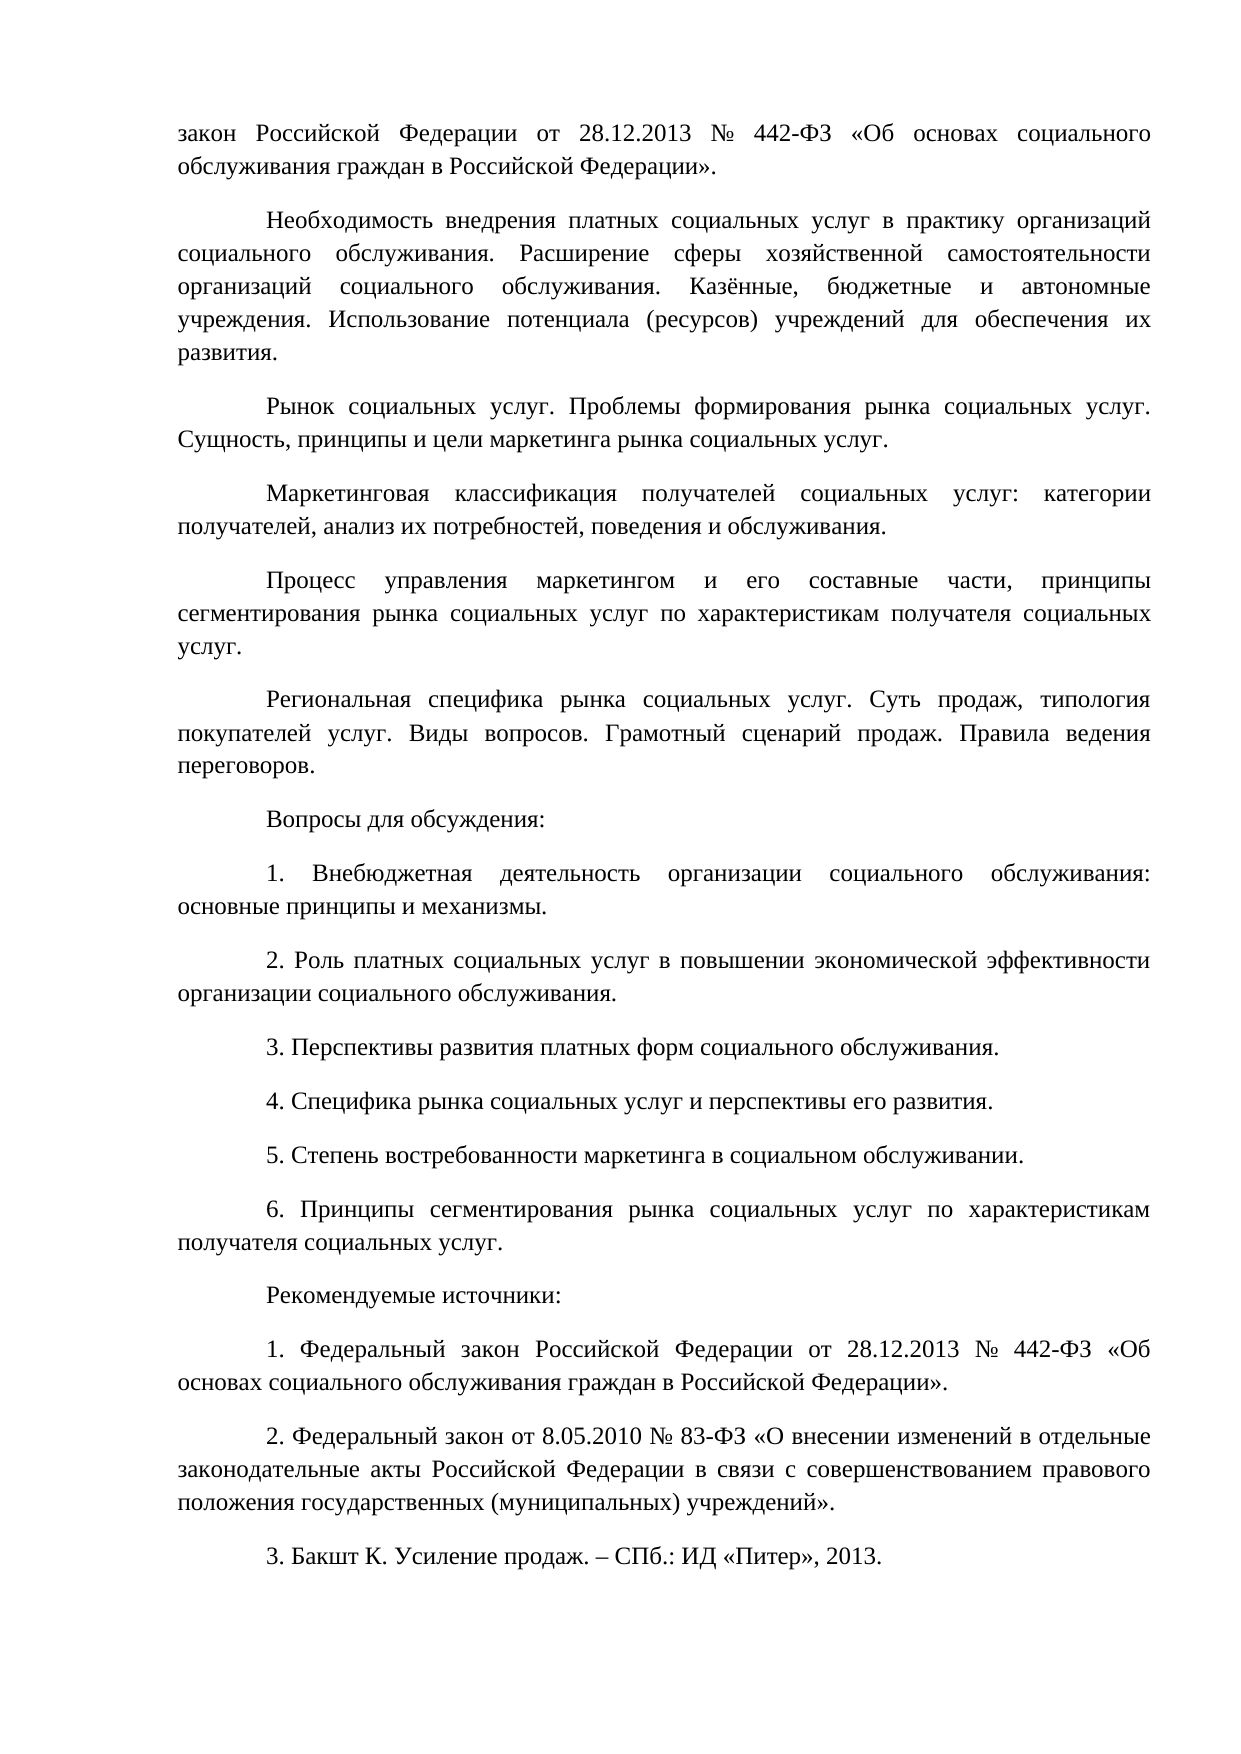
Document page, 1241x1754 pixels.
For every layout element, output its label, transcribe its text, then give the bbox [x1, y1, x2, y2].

text 3. Бакшт К. Усиление продаж. – СПб.: ИД «Питер», 2013. [177, 1541, 1152, 1570]
text Процесс управления маркетингом и его составные части, принципы сегментирования рынка социальных услуг по характеристикам получателя социальных услуг. [177, 565, 1152, 659]
text Рынок социальных услуг. Проблемы формирования рынка социальных услуг. Сущность, принципы и цели маркетинга рынка социальных услуг. [177, 391, 1152, 453]
text Необходимость внедрения платных социальных услуг в практику организаций социального обслуживания. Расширение сферы хозяйственной самостоятельности организаций социального обслуживания. Казённые, бюджетные и автономные учреждения. Использование потенциала (ресурсов) учреждений для обеспечения их развития. [177, 205, 1152, 366]
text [177, 118, 1152, 180]
text 5. Степень востребованности маркетинга в социальном обслуживании. [177, 1140, 1152, 1168]
text Вопросы для обсуждения: [177, 804, 1152, 833]
text 2. Роль платных социальных услуг в повышении экономической эффективности организации социального обслуживания. [177, 945, 1152, 1007]
text Маркетинговая классификация получателей социальных услуг: категории получателей, анализ их потребностей, поведения и обслуживания. [177, 478, 1152, 539]
text 3. Перспективы развития платных форм социального обслуживания. [177, 1032, 1152, 1061]
text 2. Федеральный закон от 8.05.2010 № 83-ФЗ «О внесении изменений в отдельные законодательные акты Российской Федерации в связи с совершенствованием правового положения государственных (муниципальных) учреждений». [177, 1421, 1152, 1516]
text 4. Специфика рынка социальных услуг и перспективы его развития. [177, 1086, 1152, 1115]
text 1. Внебюджетная деятельность организации социального обслуживания: основные принципы и механизмы. [177, 858, 1152, 920]
text Региональная специфика рынка социальных услуг. Суть продаж, типология покупателей услуг. Виды вопросов. Грамотный сценарий продаж. Правила ведения переговоров. [177, 684, 1152, 779]
text 6. Принципы сегментирования рынка социальных услуг по характеристикам получателя социальных услуг. [177, 1194, 1152, 1255]
text Рекомендуемые источники: [177, 1281, 1152, 1309]
text 1. Федеральный закон Российской Федерации от 28.12.2013 № 442-ФЗ «Об основах социального обслуживания граждан в Российской Федерации». [177, 1334, 1152, 1396]
